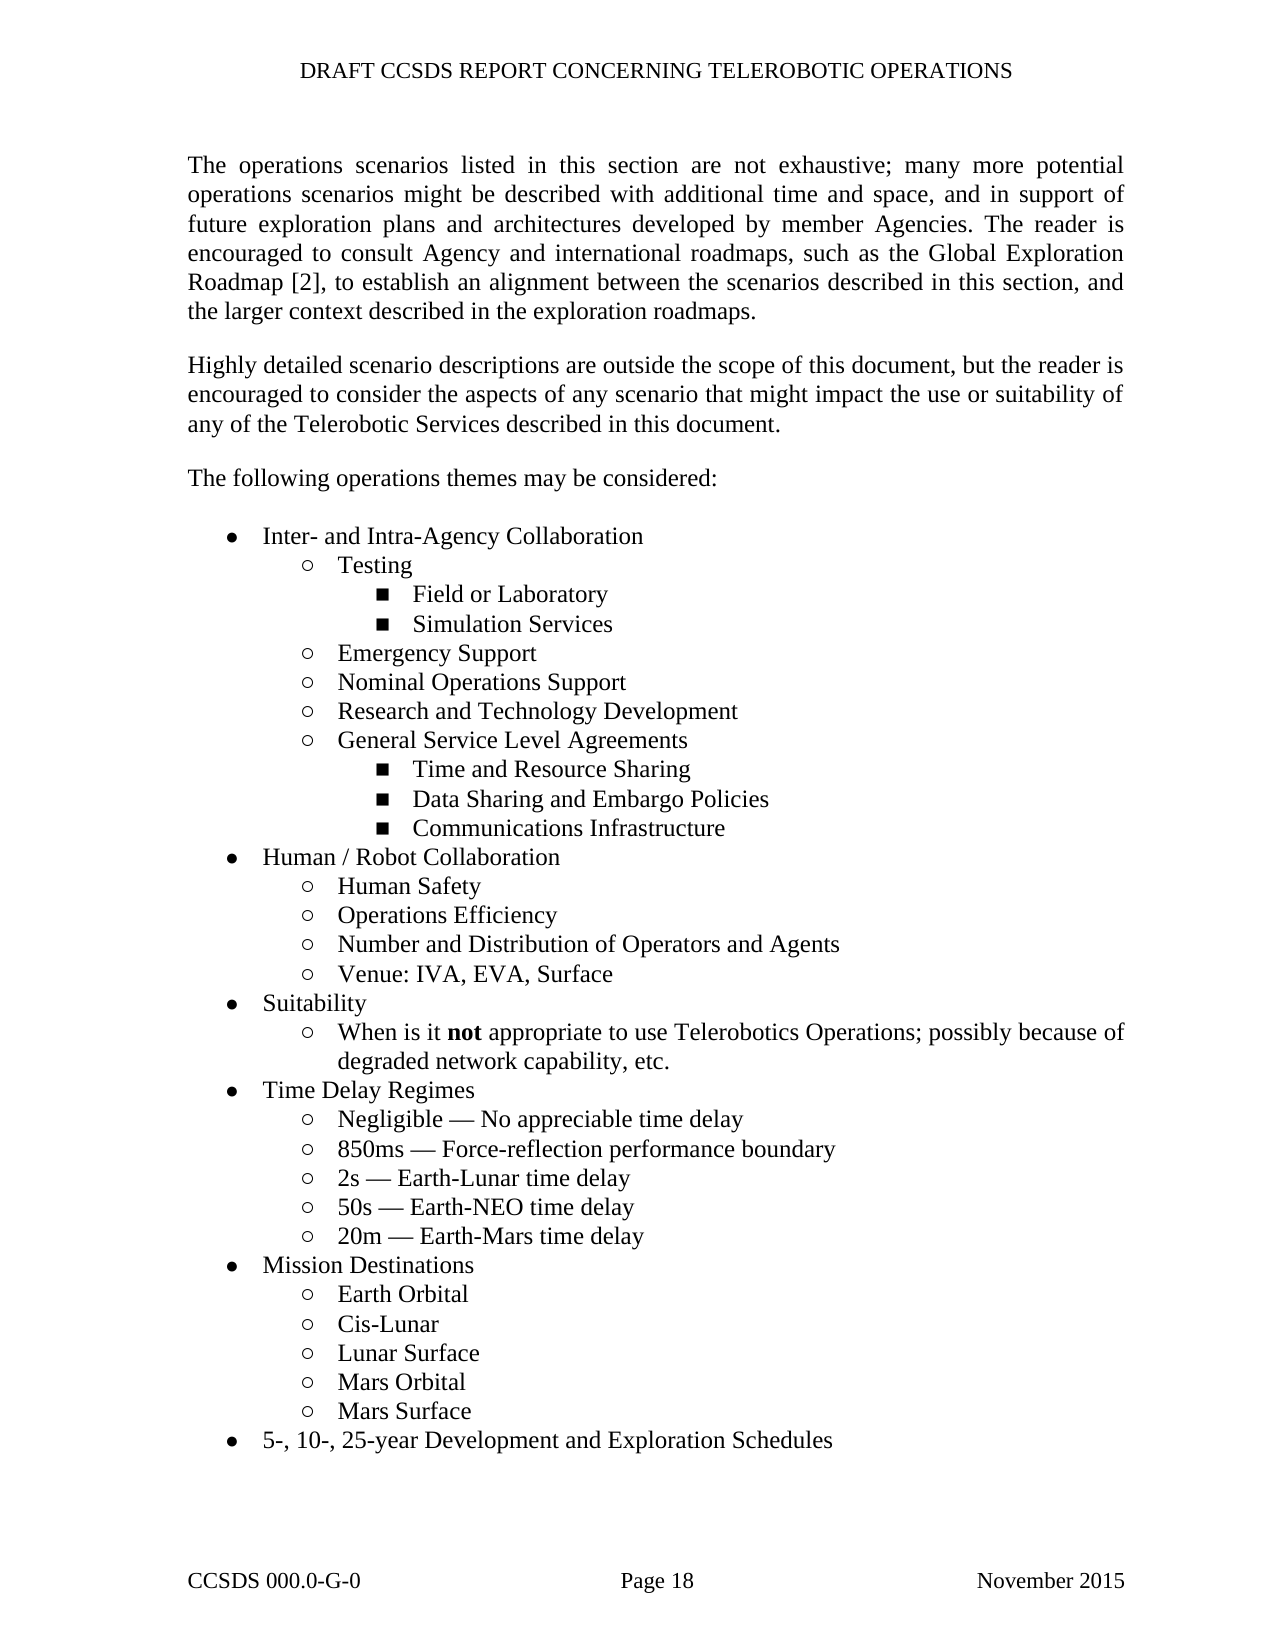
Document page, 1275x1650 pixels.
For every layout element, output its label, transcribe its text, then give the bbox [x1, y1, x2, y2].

list Venue: IVA, EVA, Surface [300, 958, 1125, 987]
list Simulation Services [375, 608, 1125, 637]
list Human / Robot Collaboration [225, 842, 1125, 871]
list Nominal Operations Support [300, 667, 1125, 696]
list General Service Level Agreements [300, 725, 1125, 754]
list Time and Resource Sharing [375, 754, 1125, 783]
list Field or Laboratory [375, 579, 1125, 608]
list Research and Technology Development [300, 696, 1125, 725]
list Emergency Support [300, 637, 1125, 667]
list 5-, 10-, 25-year Development and Exploration Schedules [225, 1425, 1125, 1454]
text Highly detailed scenario descriptions are outside the scope of this document, but the reader is encouraged to consider the aspects of any scenario that might impact the use or suitability of any of the Telerobotic Services described in this document. [187, 350, 1125, 437]
list Negligible — No appreciable time delay [300, 1104, 1125, 1133]
list 2s — Earth-Lunar time delay [300, 1162, 1125, 1192]
list Testing [300, 550, 1125, 579]
list Time Delay Regimes [225, 1075, 1125, 1104]
list Cis-Lunar [300, 1308, 1125, 1337]
list Operations Efficiency [300, 900, 1125, 929]
list Lunar Surface [300, 1337, 1125, 1367]
list Data Sharing and Embargo Policies [375, 783, 1125, 812]
list Earth Orbital [300, 1279, 1125, 1308]
list Mission Destinations [225, 1250, 1125, 1279]
list 50s — Earth-NEO time delay [300, 1192, 1125, 1221]
text The following operations themes may be considered: [187, 462, 1125, 492]
list Mars Orbital [300, 1367, 1125, 1396]
text The operations scenarios listed in this section are not exhaustive; many more potential operations scenarios might be described with additional time and space, and in support of future exploration plans and architectures developed by member Agencies. The reader is encouraged to consult Agency and international roadmaps, such as the Global Exploration Roadmap [2], to establish an alignment between the scenarios described in this section, and the larger context described in the exploration roadmaps. [187, 150, 1125, 325]
list Suitability [225, 987, 1125, 1017]
list 20m — Earth-Mars time delay [300, 1221, 1125, 1250]
list Mars Surface [300, 1396, 1125, 1425]
list Communications Infrastructure [375, 812, 1125, 842]
list Human Safety [300, 871, 1125, 900]
list 850ms — Force-reflection performance boundary [300, 1133, 1125, 1162]
list Inter- and Intra-Agency Collaboration [225, 521, 1125, 550]
list When is it not appropriate to use Telerobotics Operations; possibly because of degraded network capability, etc. [300, 1017, 1125, 1075]
list Number and Distribution of Operators and Agents [300, 929, 1125, 958]
